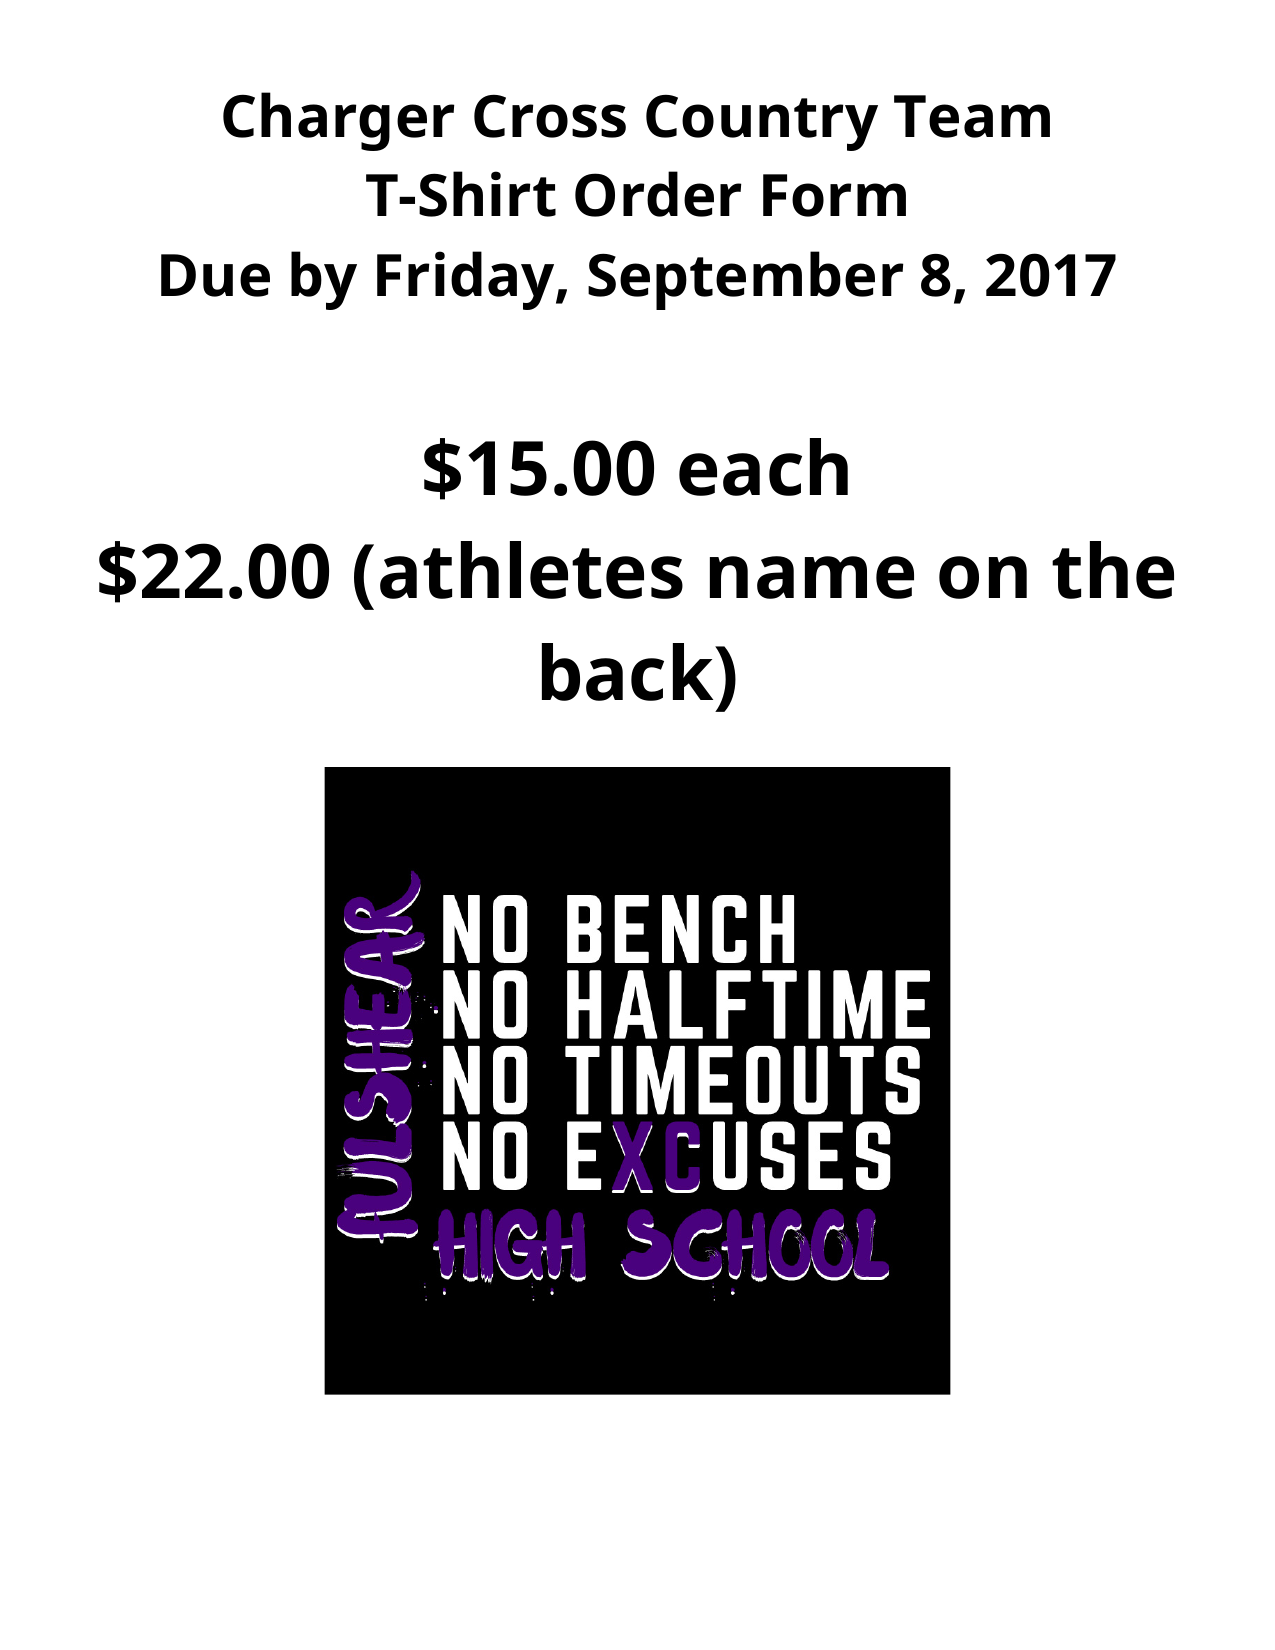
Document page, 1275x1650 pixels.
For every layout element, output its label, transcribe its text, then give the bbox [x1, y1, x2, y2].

picture [324, 767, 951, 1395]
text $15.00 each [75, 416, 1200, 518]
text Due by Friday, September 8, 2017 [75, 234, 1200, 313]
text $22.00 (athletes name on the back) [75, 518, 1200, 722]
text T-Shirt Order Form [75, 154, 1200, 234]
text Charger Cross Country Team [75, 75, 1200, 154]
